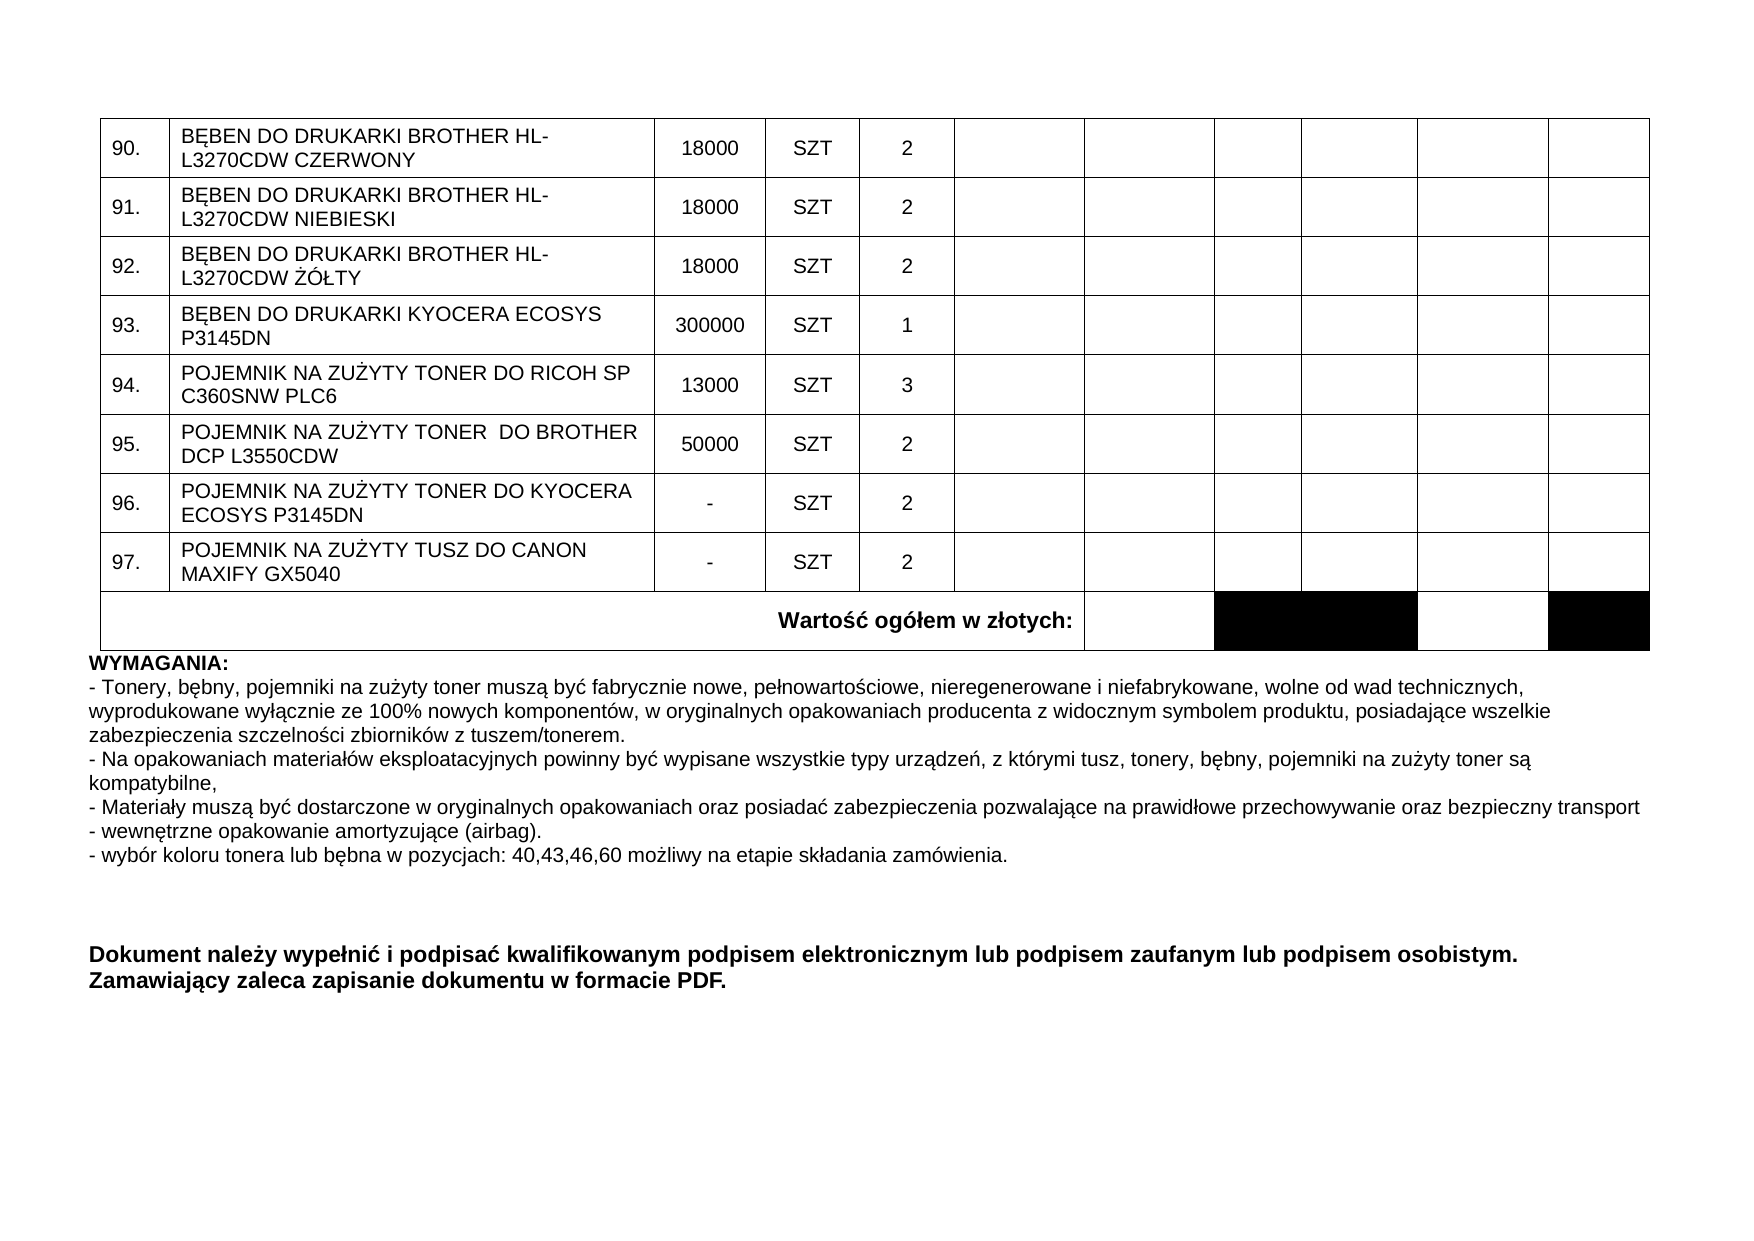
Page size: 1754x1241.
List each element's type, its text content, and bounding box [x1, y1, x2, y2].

table_cell Wartość ogółem w złotych: [101, 592, 1084, 650]
table_cell SZT [766, 415, 859, 472]
table_cell [1302, 592, 1417, 650]
table_cell [1418, 592, 1548, 650]
table_cell [1302, 474, 1417, 532]
table_cell POJEMNIK NA ZUŻYTY TONER DO KYOCERA ECOSYS P3145DN [170, 474, 654, 532]
table_cell SZT [766, 355, 859, 413]
table_cell [955, 296, 1084, 354]
table_cell 2 [860, 178, 954, 236]
table_cell [1549, 237, 1649, 295]
table_cell [1549, 533, 1649, 591]
table_cell [1418, 178, 1548, 236]
table_cell [1302, 415, 1417, 472]
table_cell 300000 [655, 296, 765, 354]
table_cell SZT [766, 237, 859, 295]
table_cell [1418, 533, 1548, 591]
table_cell [1215, 178, 1301, 236]
table_cell [1549, 592, 1649, 650]
table_cell 18000 [655, 119, 765, 177]
table_cell [101, 415, 169, 472]
text - Tonery, bębny, pojemniki na zużyty toner muszą być fabrycznie nowe, pełnowartościowe, nieregenerowane i niefabrykowane, wolne od wad technicznych, wyprodukowane wyłącznie ze 100% nowych komponentów, w oryginalnych opakowaniach producenta z widocznym symbolem produktu, posiadające wszelkie zabezpieczenia szczelności zbiorników z tuszem/tonerem. [89, 675, 1653, 747]
table_cell BĘBEN DO DRUKARKI BROTHER HL-L3270CDW NIEBIESKI [170, 178, 654, 236]
table_cell [1215, 296, 1301, 354]
text WYMAGANIA: [89, 651, 1653, 675]
table_cell [1085, 592, 1214, 650]
table_cell [101, 296, 169, 354]
table_cell [955, 474, 1084, 532]
table_cell [1302, 296, 1417, 354]
table_cell [1418, 415, 1548, 472]
table_cell [1215, 474, 1301, 532]
table_cell [1418, 119, 1548, 177]
table_cell [101, 119, 169, 177]
table_cell 2 [860, 119, 954, 177]
table_cell 2 [860, 474, 954, 532]
table_cell POJEMNIK NA ZUŻYTY TONER DO BROTHER DCP L3550CDW [170, 415, 654, 472]
table_cell POJEMNIK NA ZUŻYTY TONER DO RICOH SP C360SNW PLC6 [170, 355, 654, 413]
table_cell 13000 [655, 355, 765, 413]
table_cell [1085, 355, 1214, 413]
table_cell [955, 415, 1084, 472]
text Dokument należy wypełnić i podpisać kwalifikowanym podpisem elektronicznym lub podpisem zaufanym lub podpisem osobistym. [89, 941, 1653, 967]
table_cell [101, 355, 169, 413]
table_cell [955, 119, 1084, 177]
table_cell [1302, 533, 1417, 591]
table_cell BĘBEN DO DRUKARKI BROTHER HL-L3270CDW ŻÓŁTY [170, 237, 654, 295]
table_cell [1418, 237, 1548, 295]
table_cell [1418, 474, 1548, 532]
table_cell [101, 178, 169, 236]
table_cell [955, 237, 1084, 295]
text - wybór koloru tonera lub bębna w pozycjach: 40,43,46,60 możliwy na etapie składania zamówienia. [89, 842, 1653, 866]
table_cell [101, 237, 169, 295]
table_cell [101, 474, 169, 532]
table_cell [1549, 474, 1649, 532]
text Zamawiający zaleca zapisanie dokumentu w formacie PDF. [89, 967, 1653, 993]
table_cell 3 [860, 355, 954, 413]
text - Na opakowaniach materiałów eksploatacyjnych powinny być wypisane wszystkie typy urządzeń, z którymi tusz, tonery, bębny, pojemniki na zużyty toner są kompatybilne, [89, 747, 1653, 794]
table_cell [1085, 296, 1214, 354]
table_cell [1085, 533, 1214, 591]
table_cell 2 [860, 415, 954, 472]
table_cell 18000 [655, 237, 765, 295]
table_cell [1549, 119, 1649, 177]
table_cell 50000 [655, 415, 765, 472]
table_cell SZT [766, 119, 859, 177]
table_cell [1549, 296, 1649, 354]
table_cell SZT [766, 474, 859, 532]
table_cell - [655, 474, 765, 532]
table_cell 18000 [655, 178, 765, 236]
table_cell [955, 533, 1084, 591]
table_cell [1549, 178, 1649, 236]
table_cell 2 [860, 237, 954, 295]
table_cell [1215, 237, 1301, 295]
table_cell [1215, 592, 1301, 650]
table_cell [955, 178, 1084, 236]
table_cell [1215, 355, 1301, 413]
table_cell [955, 355, 1084, 413]
table_cell [1418, 355, 1548, 413]
table_cell - [655, 533, 765, 591]
table_cell [1215, 119, 1301, 177]
table_cell 2 [860, 533, 954, 591]
table_cell [1215, 533, 1301, 591]
table_cell SZT [766, 533, 859, 591]
table_cell [1302, 119, 1417, 177]
table_cell [1215, 415, 1301, 472]
table_cell POJEMNIK NA ZUŻYTY TUSZ DO CANON MAXIFY GX5040 [170, 533, 654, 591]
table_cell [1085, 474, 1214, 532]
table_cell [101, 533, 169, 591]
table_cell [1418, 296, 1548, 354]
table_cell [1085, 415, 1214, 472]
table_cell BĘBEN DO DRUKARKI BROTHER HL-L3270CDW CZERWONY [170, 119, 654, 177]
table_cell SZT [766, 296, 859, 354]
table_cell [1302, 237, 1417, 295]
table_cell [1085, 237, 1214, 295]
table_cell [1302, 178, 1417, 236]
table_cell [1085, 119, 1214, 177]
table_cell 1 [860, 296, 954, 354]
text - Materiały muszą być dostarczone w oryginalnych opakowaniach oraz posiadać zabezpieczenia pozwalające na prawidłowe przechowywanie oraz bezpieczny transport - wewnętrzne opakowanie amortyzujące (airbag). [89, 794, 1653, 842]
table_cell [1302, 355, 1417, 413]
table_cell BĘBEN DO DRUKARKI KYOCERA ECOSYS P3145DN [170, 296, 654, 354]
table_cell SZT [766, 178, 859, 236]
table_cell [1085, 178, 1214, 236]
table_cell [1549, 415, 1649, 472]
table_cell [1549, 355, 1649, 413]
